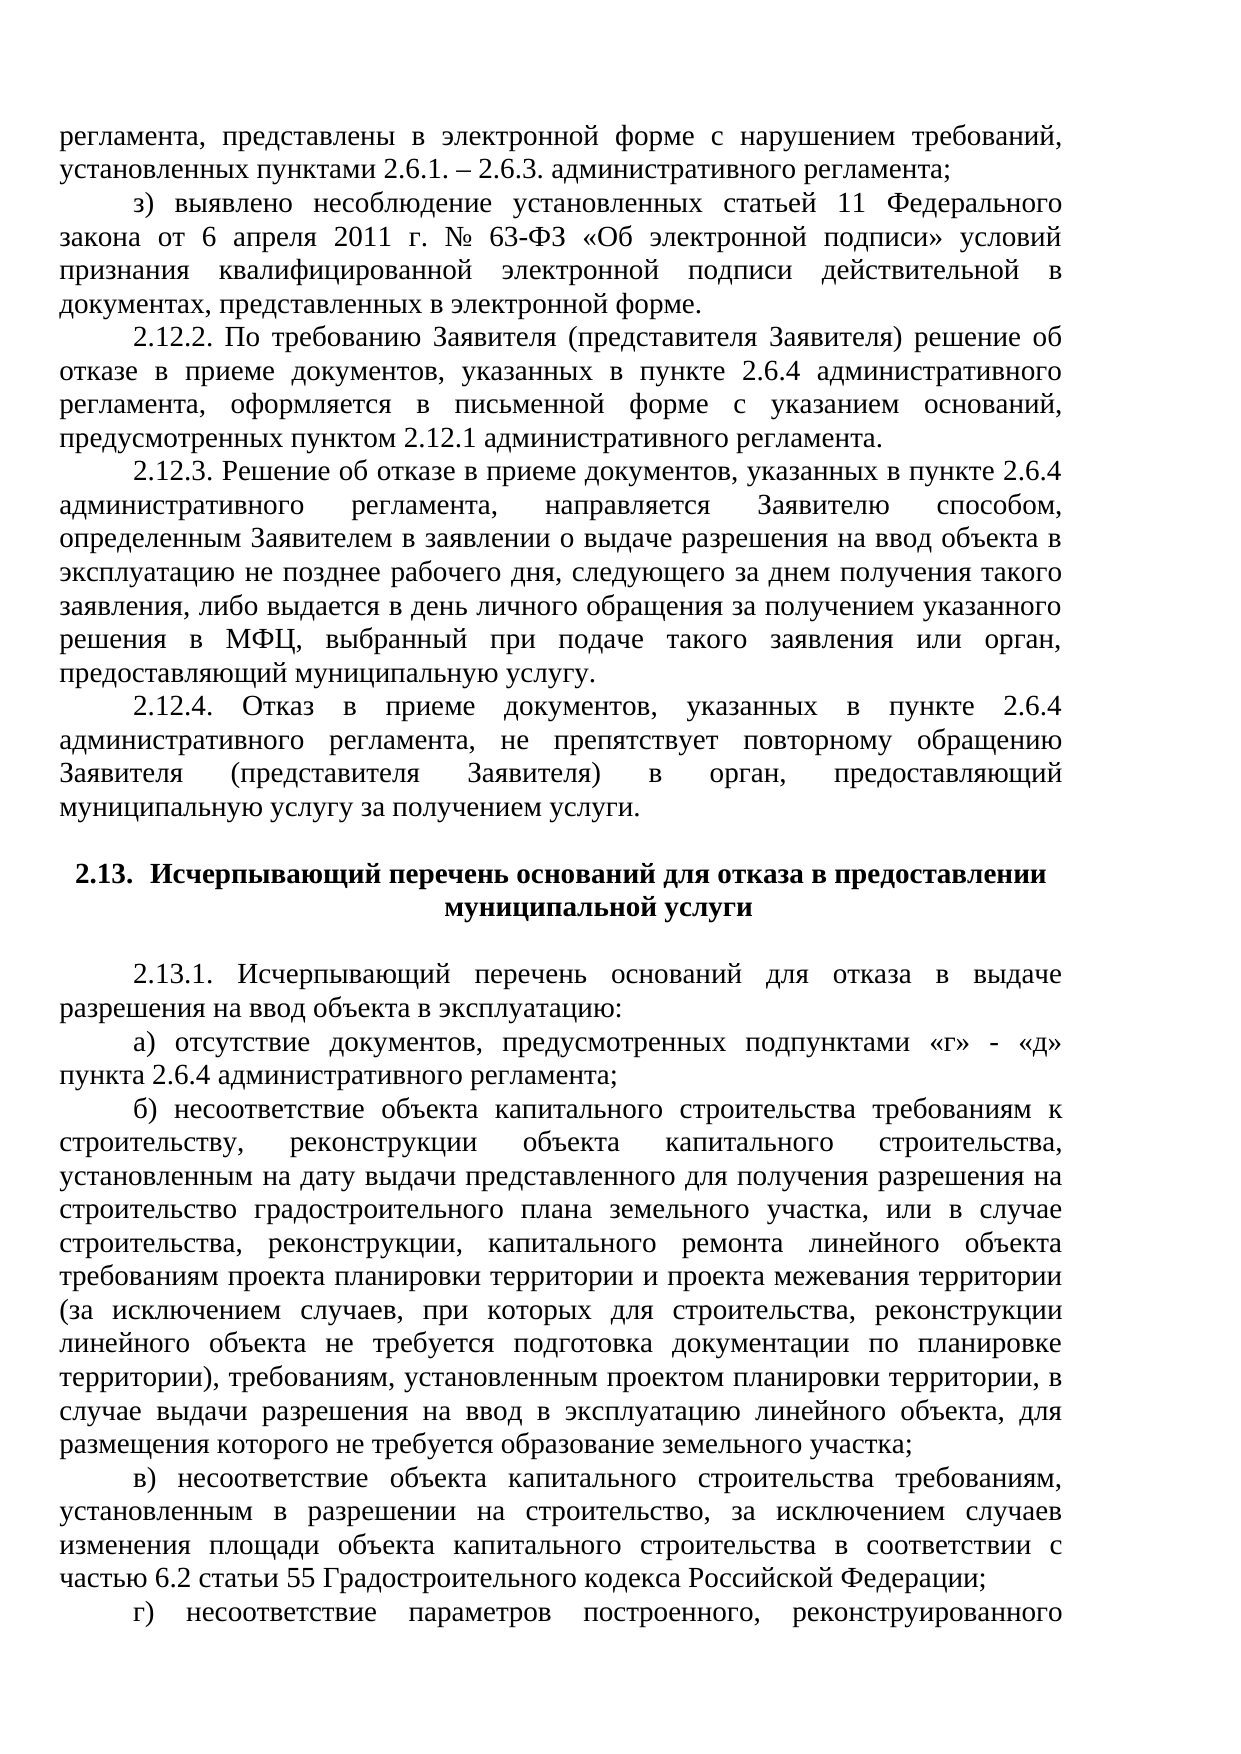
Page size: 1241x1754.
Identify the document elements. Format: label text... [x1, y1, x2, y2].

text в) несоответствие объекта капитального строительства требованиям, установленным в разрешении на строительство, за исключением случаев изменения площади объекта капитального строительства в соответствии с частью 6.2 статьи 55 Градостроительного кодекса Российской Федерации; [59, 1460, 1063, 1594]
text а) отсутствие документов, предусмотренных подпунктами «г» - «д» пункта 2.6.4 административного регламента; [59, 1024, 1063, 1091]
text 2.13.1. Исчерпывающий перечень оснований для отказа в выдаче разрешения на ввод объекта в эксплуатацию: [59, 957, 1063, 1024]
text 2.12.4. Отказ в приеме документов, указанных в пункте 2.6.4 административного регламента, не препятствует повторному обращению Заявителя (представителя Заявителя) в орган, предоставляющий муниципальную услугу за получением услуги. [59, 688, 1063, 822]
list Исчерпывающий перечень оснований для отказа в предоставлении муниципальной услуги [59, 856, 1063, 923]
text 2.12.2. По требованию Заявителя (представителя Заявителя) решение об отказе в приеме документов, указанных в пункте 2.6.4 административного регламента, оформляется в письменной форме с указанием оснований, предусмотренных пунктом 2.12.1 административного регламента. [59, 319, 1063, 453]
text б) несоответствие объекта капитального строительства требованиям к строительству, реконструкции объекта капитального строительства, установленным на дату выдачи представленного для получения разрешения на строительство градостроительного плана земельного участка, или в случае строительства, реконструкции, капитального ремонта линейного объекта требованиям проекта планировки территории и проекта межевания территории (за исключением случаев, при которых для строительства, реконструкции линейного объекта не требуется подготовка документации по планировке территории), требованиям, установленным проектом планировки территории, в случае выдачи разрешения на ввод в эксплуатацию линейного объекта, для размещения которого не требуется образование земельного участка; [59, 1091, 1063, 1460]
text з) выявлено несоблюдение установленных статьей 11 Федерального закона от 6 апреля 2011 г. № 63-ФЗ «Об электронной подписи» условий признания квалифицированной электронной подписи действительной в документах, представленных в электронной форме. [59, 185, 1063, 319]
text 2.12.3. Решение об отказе в приеме документов, указанных в пункте 2.6.4 административного регламента, направляется Заявителю способом, определенным Заявителем в заявлении о выдаче разрешения на ввод объекта в эксплуатацию не позднее рабочего дня, следующего за днем получения такого заявления, либо выдается в день личного обращения за получением указанного решения в МФЦ, выбранный при подаче такого заявления или орган, предоставляющий муниципальную услугу. [59, 453, 1063, 688]
